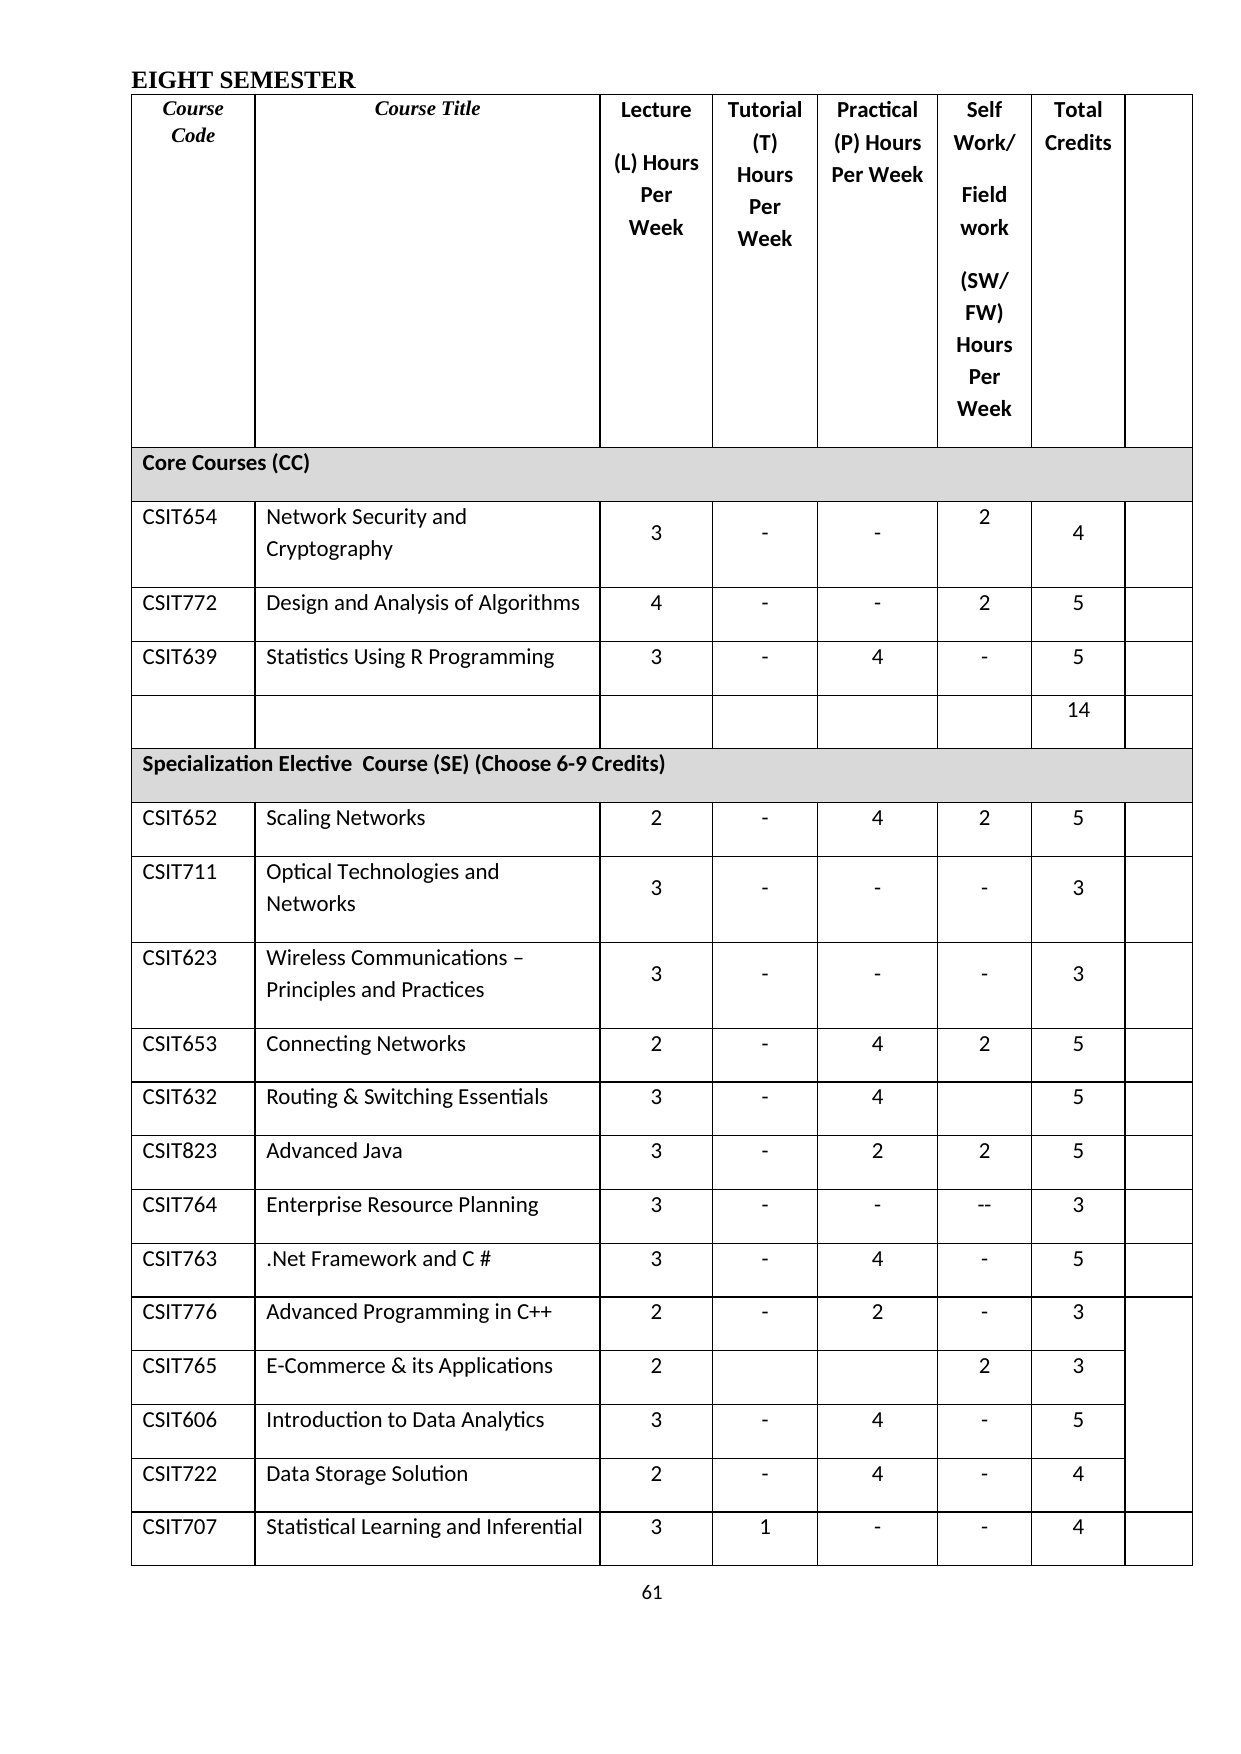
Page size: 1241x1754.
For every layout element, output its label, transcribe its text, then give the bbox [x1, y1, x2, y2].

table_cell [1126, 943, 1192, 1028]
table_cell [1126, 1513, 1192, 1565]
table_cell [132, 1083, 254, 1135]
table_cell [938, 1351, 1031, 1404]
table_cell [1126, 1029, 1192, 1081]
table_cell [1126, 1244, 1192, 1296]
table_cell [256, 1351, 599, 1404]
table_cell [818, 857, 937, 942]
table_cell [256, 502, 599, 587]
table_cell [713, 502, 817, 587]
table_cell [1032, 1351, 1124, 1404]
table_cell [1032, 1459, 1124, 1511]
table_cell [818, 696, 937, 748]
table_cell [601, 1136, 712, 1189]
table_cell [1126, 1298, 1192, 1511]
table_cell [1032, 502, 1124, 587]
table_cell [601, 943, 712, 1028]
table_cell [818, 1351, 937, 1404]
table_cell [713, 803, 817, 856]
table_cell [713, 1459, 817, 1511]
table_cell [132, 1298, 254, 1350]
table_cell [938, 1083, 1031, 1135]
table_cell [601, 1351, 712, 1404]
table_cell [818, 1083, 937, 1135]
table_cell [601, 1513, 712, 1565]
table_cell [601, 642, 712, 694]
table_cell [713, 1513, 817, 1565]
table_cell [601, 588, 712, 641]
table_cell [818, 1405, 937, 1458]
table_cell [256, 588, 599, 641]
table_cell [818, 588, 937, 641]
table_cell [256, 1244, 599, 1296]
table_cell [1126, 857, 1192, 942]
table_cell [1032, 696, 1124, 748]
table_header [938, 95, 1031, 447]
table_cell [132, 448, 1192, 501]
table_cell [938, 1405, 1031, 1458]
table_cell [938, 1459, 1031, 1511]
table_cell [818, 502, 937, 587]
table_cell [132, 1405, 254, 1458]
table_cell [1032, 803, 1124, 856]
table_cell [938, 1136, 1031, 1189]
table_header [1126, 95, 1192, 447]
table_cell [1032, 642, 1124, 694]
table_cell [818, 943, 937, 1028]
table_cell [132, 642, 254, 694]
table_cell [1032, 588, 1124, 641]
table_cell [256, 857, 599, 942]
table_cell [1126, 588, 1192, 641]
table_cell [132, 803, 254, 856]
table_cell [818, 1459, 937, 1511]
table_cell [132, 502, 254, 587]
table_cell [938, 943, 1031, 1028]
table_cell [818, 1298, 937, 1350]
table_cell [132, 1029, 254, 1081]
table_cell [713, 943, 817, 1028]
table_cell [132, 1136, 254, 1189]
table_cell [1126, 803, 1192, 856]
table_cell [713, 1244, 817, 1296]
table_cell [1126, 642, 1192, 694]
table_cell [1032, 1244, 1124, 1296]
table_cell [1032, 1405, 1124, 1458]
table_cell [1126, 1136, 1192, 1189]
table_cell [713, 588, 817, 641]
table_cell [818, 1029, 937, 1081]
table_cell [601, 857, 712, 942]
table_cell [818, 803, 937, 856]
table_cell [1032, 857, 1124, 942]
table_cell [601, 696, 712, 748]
subtitle EIGHT SEMESTER [131, 66, 1172, 94]
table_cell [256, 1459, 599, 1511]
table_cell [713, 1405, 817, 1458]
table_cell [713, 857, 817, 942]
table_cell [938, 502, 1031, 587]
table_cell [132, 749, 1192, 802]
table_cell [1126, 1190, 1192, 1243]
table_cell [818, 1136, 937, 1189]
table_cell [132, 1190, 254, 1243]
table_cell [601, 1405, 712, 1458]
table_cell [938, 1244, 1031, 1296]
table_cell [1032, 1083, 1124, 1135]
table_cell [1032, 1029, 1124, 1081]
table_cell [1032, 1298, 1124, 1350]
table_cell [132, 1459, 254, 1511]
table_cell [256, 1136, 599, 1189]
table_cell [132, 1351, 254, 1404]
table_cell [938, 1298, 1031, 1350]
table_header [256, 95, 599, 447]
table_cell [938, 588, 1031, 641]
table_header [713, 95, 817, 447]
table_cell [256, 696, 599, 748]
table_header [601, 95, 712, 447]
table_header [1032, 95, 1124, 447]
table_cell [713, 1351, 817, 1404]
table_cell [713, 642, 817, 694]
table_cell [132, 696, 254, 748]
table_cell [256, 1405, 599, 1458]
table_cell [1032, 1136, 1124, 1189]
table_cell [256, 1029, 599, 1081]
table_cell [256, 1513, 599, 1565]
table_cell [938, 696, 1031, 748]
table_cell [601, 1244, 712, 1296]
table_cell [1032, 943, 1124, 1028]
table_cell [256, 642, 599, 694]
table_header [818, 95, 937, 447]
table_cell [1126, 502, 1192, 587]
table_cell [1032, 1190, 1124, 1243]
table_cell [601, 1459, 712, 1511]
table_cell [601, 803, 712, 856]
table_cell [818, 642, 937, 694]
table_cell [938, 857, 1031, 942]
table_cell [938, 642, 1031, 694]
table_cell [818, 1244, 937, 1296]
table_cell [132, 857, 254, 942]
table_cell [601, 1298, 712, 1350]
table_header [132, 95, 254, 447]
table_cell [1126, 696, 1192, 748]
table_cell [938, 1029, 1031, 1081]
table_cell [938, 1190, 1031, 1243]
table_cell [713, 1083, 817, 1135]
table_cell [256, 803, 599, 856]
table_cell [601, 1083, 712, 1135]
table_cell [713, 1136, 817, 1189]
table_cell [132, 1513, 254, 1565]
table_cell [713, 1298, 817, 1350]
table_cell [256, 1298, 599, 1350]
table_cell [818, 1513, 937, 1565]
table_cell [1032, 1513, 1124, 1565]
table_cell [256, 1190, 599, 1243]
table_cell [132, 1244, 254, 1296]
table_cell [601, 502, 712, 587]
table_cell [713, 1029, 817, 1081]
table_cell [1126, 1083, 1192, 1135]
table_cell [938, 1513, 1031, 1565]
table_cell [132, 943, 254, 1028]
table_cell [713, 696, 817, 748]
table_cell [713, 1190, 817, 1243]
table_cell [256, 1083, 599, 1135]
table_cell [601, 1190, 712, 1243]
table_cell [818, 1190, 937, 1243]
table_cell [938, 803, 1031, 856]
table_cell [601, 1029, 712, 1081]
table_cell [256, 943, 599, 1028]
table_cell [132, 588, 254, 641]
